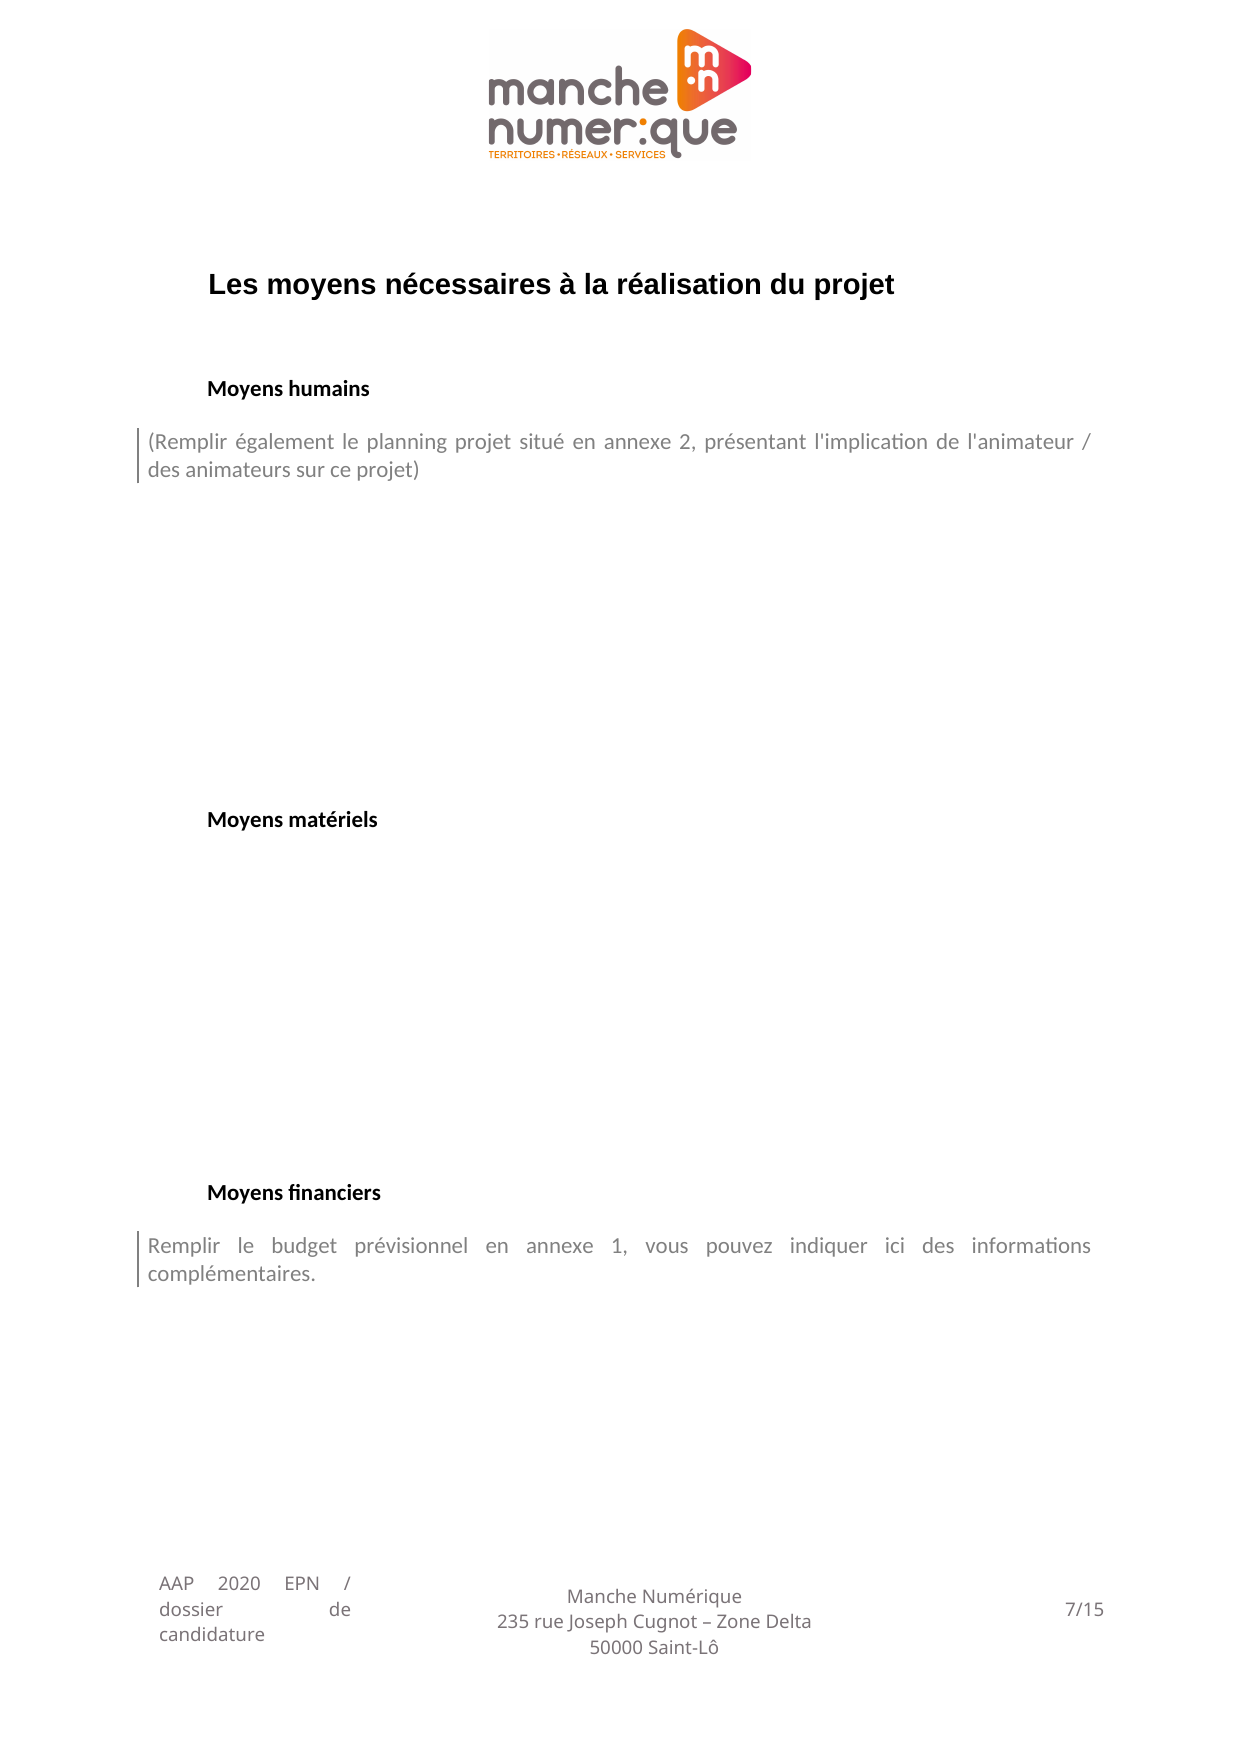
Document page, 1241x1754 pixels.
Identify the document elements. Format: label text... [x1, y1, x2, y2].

text (Remplir également le planning projet situé en annexe 2, présentant l'implication de l'animateur / des animateurs sur ce projet) [137, 427, 1092, 483]
subtitle Moyens financiers [177, 1178, 1092, 1206]
subtitle Moyens matériels [177, 805, 1092, 833]
text Les moyens nécessaires à la réalisation du projet [208, 267, 1092, 301]
text Remplir le budget prévisionnel en annexe 1, vous pouvez indiquer ici des informations complémentaires. [139, 1231, 1092, 1287]
picture [488, 29, 752, 161]
subtitle Moyens humains [177, 374, 1092, 402]
